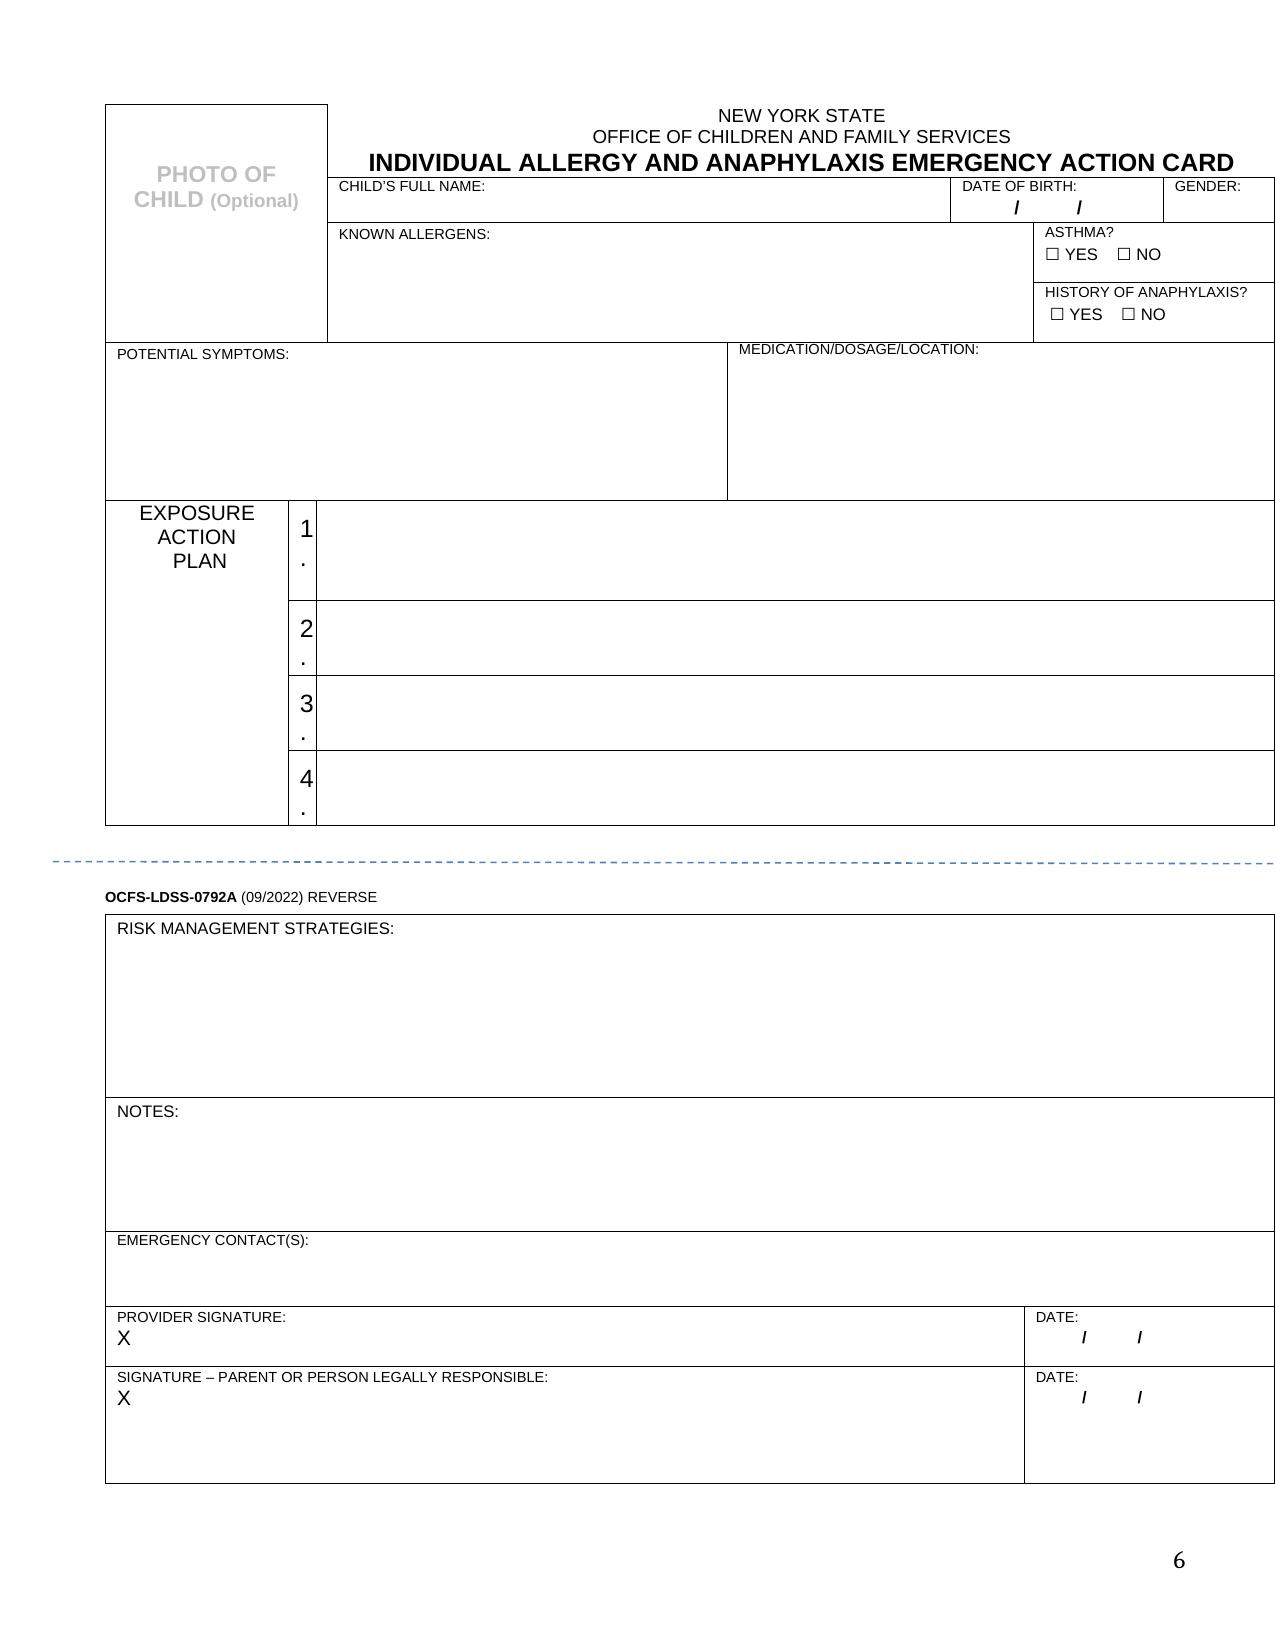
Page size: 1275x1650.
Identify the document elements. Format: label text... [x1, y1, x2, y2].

table_header RISK MANAGEMENT STRATEGIES: [106, 915, 1274, 1097]
table_cell 1. [289, 501, 316, 600]
table_cell DATE: / / [1025, 1307, 1274, 1366]
table_cell 2. [289, 601, 316, 675]
table_header [106, 105, 327, 342]
table_cell MEDICATION/DOSAGE/LOCATION: [728, 343, 1274, 500]
table_cell HISTORY OF ANAPHYLAXIS? ☐ YES ☐ NO [1034, 283, 1274, 342]
table_cell SIGNATURE – PARENT OR PERSON LEGALLY RESPONSIBLE: X [106, 1367, 1024, 1483]
table_cell EMERGENCY CONTACT(S): [106, 1232, 1274, 1306]
table_cell DATE: / / [1025, 1367, 1274, 1483]
table_cell PROVIDER SIGNATURE: X [106, 1307, 1024, 1366]
table_cell ASTHMA? ☐ YES ☐ NO [1034, 223, 1274, 282]
table_cell KNOWN ALLERGENS: [328, 223, 1033, 342]
table_cell 4. [289, 751, 316, 825]
table_cell EXPOSURE ACTION PLAN [106, 501, 288, 825]
table_cell NOTES: [106, 1098, 1274, 1231]
table_cell [317, 676, 1274, 750]
table_cell CHILD’S FULL NAME: [328, 178, 950, 222]
text OCFS-LDSS-0792A (09/2022) REVERSE [105, 889, 1185, 906]
table_cell POTENTIAL SYMPTOMS: [106, 343, 727, 500]
table_header NEW YORK STATE OFFICE OF CHILDREN AND FAMILY SERVICES INDIVIDUAL ALLERGY AND ANAPHYLAXIS EMERGENCY ACTION CARD [328, 104, 1275, 177]
table_cell [317, 751, 1274, 825]
table_cell [317, 501, 1274, 600]
table_cell DATE OF BIRTH: / / [951, 178, 1163, 222]
table_cell [317, 601, 1274, 675]
table_cell GENDER: [1164, 178, 1274, 222]
table_cell 3. [289, 676, 316, 750]
